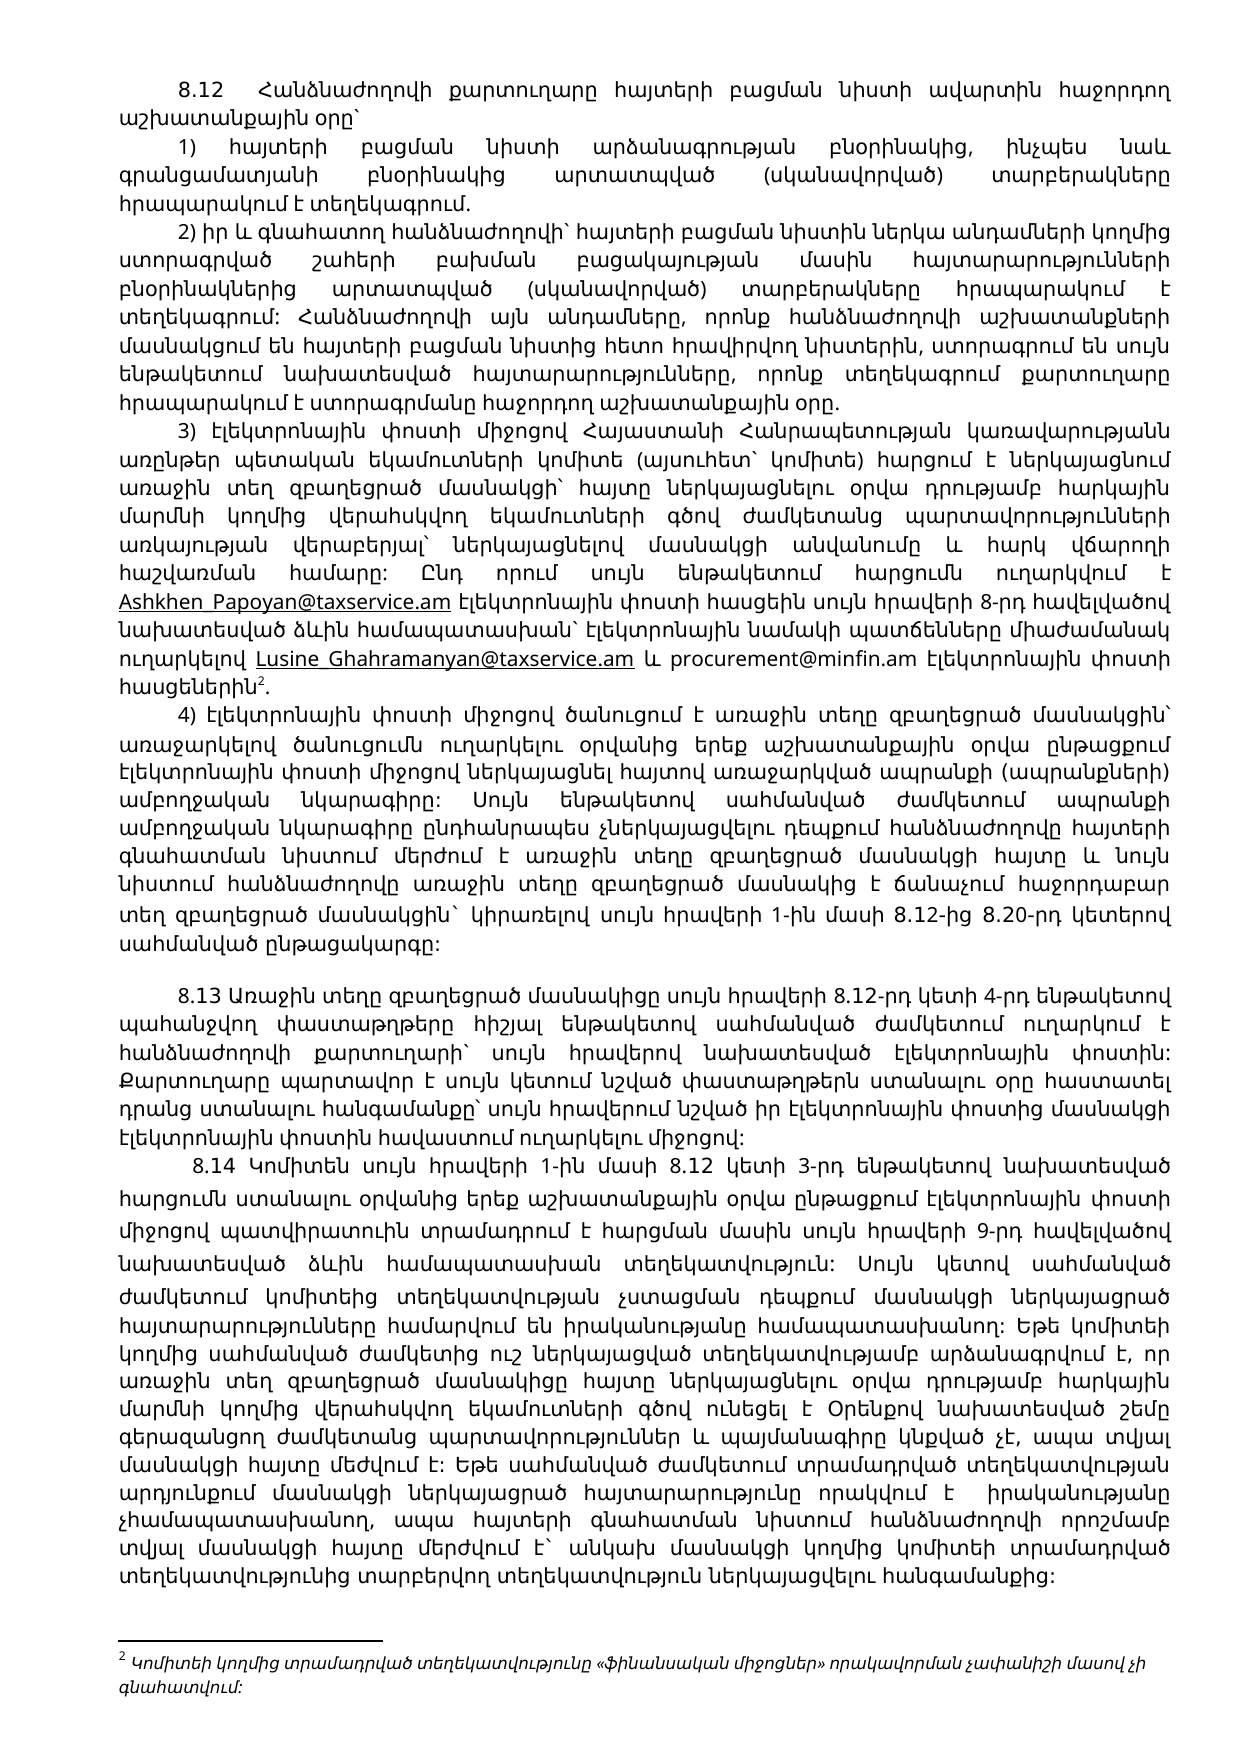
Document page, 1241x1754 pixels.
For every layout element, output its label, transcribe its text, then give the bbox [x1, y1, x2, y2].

text 8.13 Առաջին տեղը զբաղեցրած մասնակիցը սույն հրավերի 8.12-րդ կետի 4-րդ ենթակետով պահանջվող փաստաթղթերը հիշյալ ենթակետով սահմանված ժամկետում ուղարկում է հանձնաժողովի քարտուղարի` սույն հրավերով նախատեսված էլեկտրոնային փոստին: Քարտուղարը պարտավոր է սույն կետում նշված փաստաթղթերն ստանալու օրը հաստատել դրանց ստանալու հանգամանքը՝ սույն հրավերում նշված իր էլեկտրոնային փոստից մասնակցի էլեկտրոնային փոստին հավաստում ուղարկելու միջոցով: [118, 981, 1171, 1151]
text 1) հայտերի բացման նիստի արձանագրության բնօրինակից, ինչպես նաև գրանցամատյանի բնօրինակից արտատպված (սկանավորված) տարբերակները հրապարակում է տեղեկագրում. [118, 132, 1171, 217]
text 8.14 Կոմիտեն սույն հրավերի 1-ին մասի 8.12 կետի 3-րդ ենթակետով նախատեսված հարցումն ստանալու օրվանից երեք աշխատանքային օրվա ընթացքում էլեկտրոնային փոստի միջոցով պատվիրատուին տրամադրում է հարցման մասին սույն հրավերի 9-րդ հավելվածով նախատեսված ձևին համապատասխան տեղեկատվություն: Սույն կետով սահմանված ժամկետում կոմիտեից տեղեկատվության չստացման դեպքում մասնակցի ներկայացրած հայտարարությունները համարվում են իրականությանը համապատասխանող: Եթե կոմիտեի կողմից սահմանված ժամկետից ուշ ներկայացված տեղեկատվությամբ արձանագրվում է, որ առաջին տեղ զբաղեցրած մասնակիցը հայտը ներկայացնելու օրվա դրությամբ հարկային մարմնի կողմից վերահսկվող եկամուտների գծով ունեցել է Օրենքով նախատեսված շեմը գերազանցող ժամկետանց պարտավորություններ և պայմանագիրը կնքված չէ, ապա տվյալ մասնակցի հայտը մեժվում է: Եթե սահմանված ժամկետում տրամադրված տեղեկատվության արդյունքում մասնակցի ներկայացրած հայտարարությունը որակվում է իրականությանը չհամապատասխանող, ապա հայտերի գնահատման նիստում հանձնաժողովի որոշմամբ տվյալ մասնակցի հայտը մերժվում է` անկախ մասնակցի կողմից կոմիտեի տրամադրված տեղեկատվությունից տարբերվող տեղեկատվություն ներկայացվելու հանգամանքից: [118, 1151, 1171, 1588]
text 4) էլեկտրոնային փոստի միջոցով ծանուցում է առաջին տեղը զբաղեցրած մասնակցին՝ առաջարկելով ծանուցումն ուղարկելու օրվանից երեք աշխատանքային օրվա ընթացքում էլեկտրոնային փոստի միջոցով ներկայացնել հայտով առաջարկված ապրանքի (ապրանքների) ամբողջական նկարագիրը: Սույն ենթակետով սահմանված ժամկետում ապրանքի ամբողջական նկարագիրը ընդհանրապես չներկայացվելու դեպքում հանձնաժողովը հայտերի գնահատման նիստում մերժում է առաջին տեղը զբաղեցրած մասնակցի հայտը և նույն նիստում հանձնաժողովը առաջին տեղը զբաղեցրած մասնակից է ճանաչում հաջորդաբար տեղ զբաղեցրած մասնակցին` կիրառելով սույն հրավերի 1-ին մասի 8.12-ից 8.20-րդ կետերով սահմանված ընթացակարգը: [118, 701, 1171, 956]
text 2) իր և գնահատող հանձնաժողովի` հայտերի բացման նիստին ներկա անդամների կողմից ստորագրված շահերի բախման բացակայության մասին հայտարարությունների բնօրինակներից արտատպված (սկանավորված) տարբերակները հրապարակում է տեղեկագրում: Հանձնաժողովի այն անդամները, որոնք հանձնաժողովի աշխատանքների մասնակցում են հայտերի բացման նիստից հետո հրավիրվող նիստերին, ստորագրում են սույն ենթակետում նախատեսված հայտարարությունները, որոնք տեղեկագրում քարտուղարը հրապարակում է ստորագրմանը հաջորդող աշխատանքային օրը. [118, 217, 1171, 416]
text 8.12 Հանձնաժողովի քարտուղարը հայտերի բացման նիստի ավարտին հաջորդող աշխատանքային օրը` [118, 75, 1171, 132]
text 3) էլեկտրոնային փոստի միջոցով Հայաստանի Հանրապետության կառավարությանն առընթեր պետական եկամուտների կոմիտե (այսուհետ` կոմիտե) հարցում է ներկայացնում առաջին տեղ զբաղեցրած մասնակցի՝ հայտը ներկայացնելու օրվա դրությամբ հարկային մարմնի կողմից վերահսկվող եկամուտների գծով ժամկետանց պարտավորությունների առկայության վերաբերյալ՝ ներկայացնելով մասնակցի անվանումը և հարկ վճարողի հաշվառման համարը: Ընդ որում սույն ենթակետում հարցումն ուղարկվում է Ashkhen_Papoyan@taxservice.am էլեկտրոնային փոստի հասցեին սույն հրավերի 8-րդ հավելվածով նախատեսված ձևին համապատասխան` էլեկտրոնային նամակի պատճենները միաժամանակ ուղարկելով Lusine_Ghahramanyan@taxservice.am և procurement@minfin.am էլեկտրոնային փոստի հասցեներին. [118, 416, 1171, 701]
